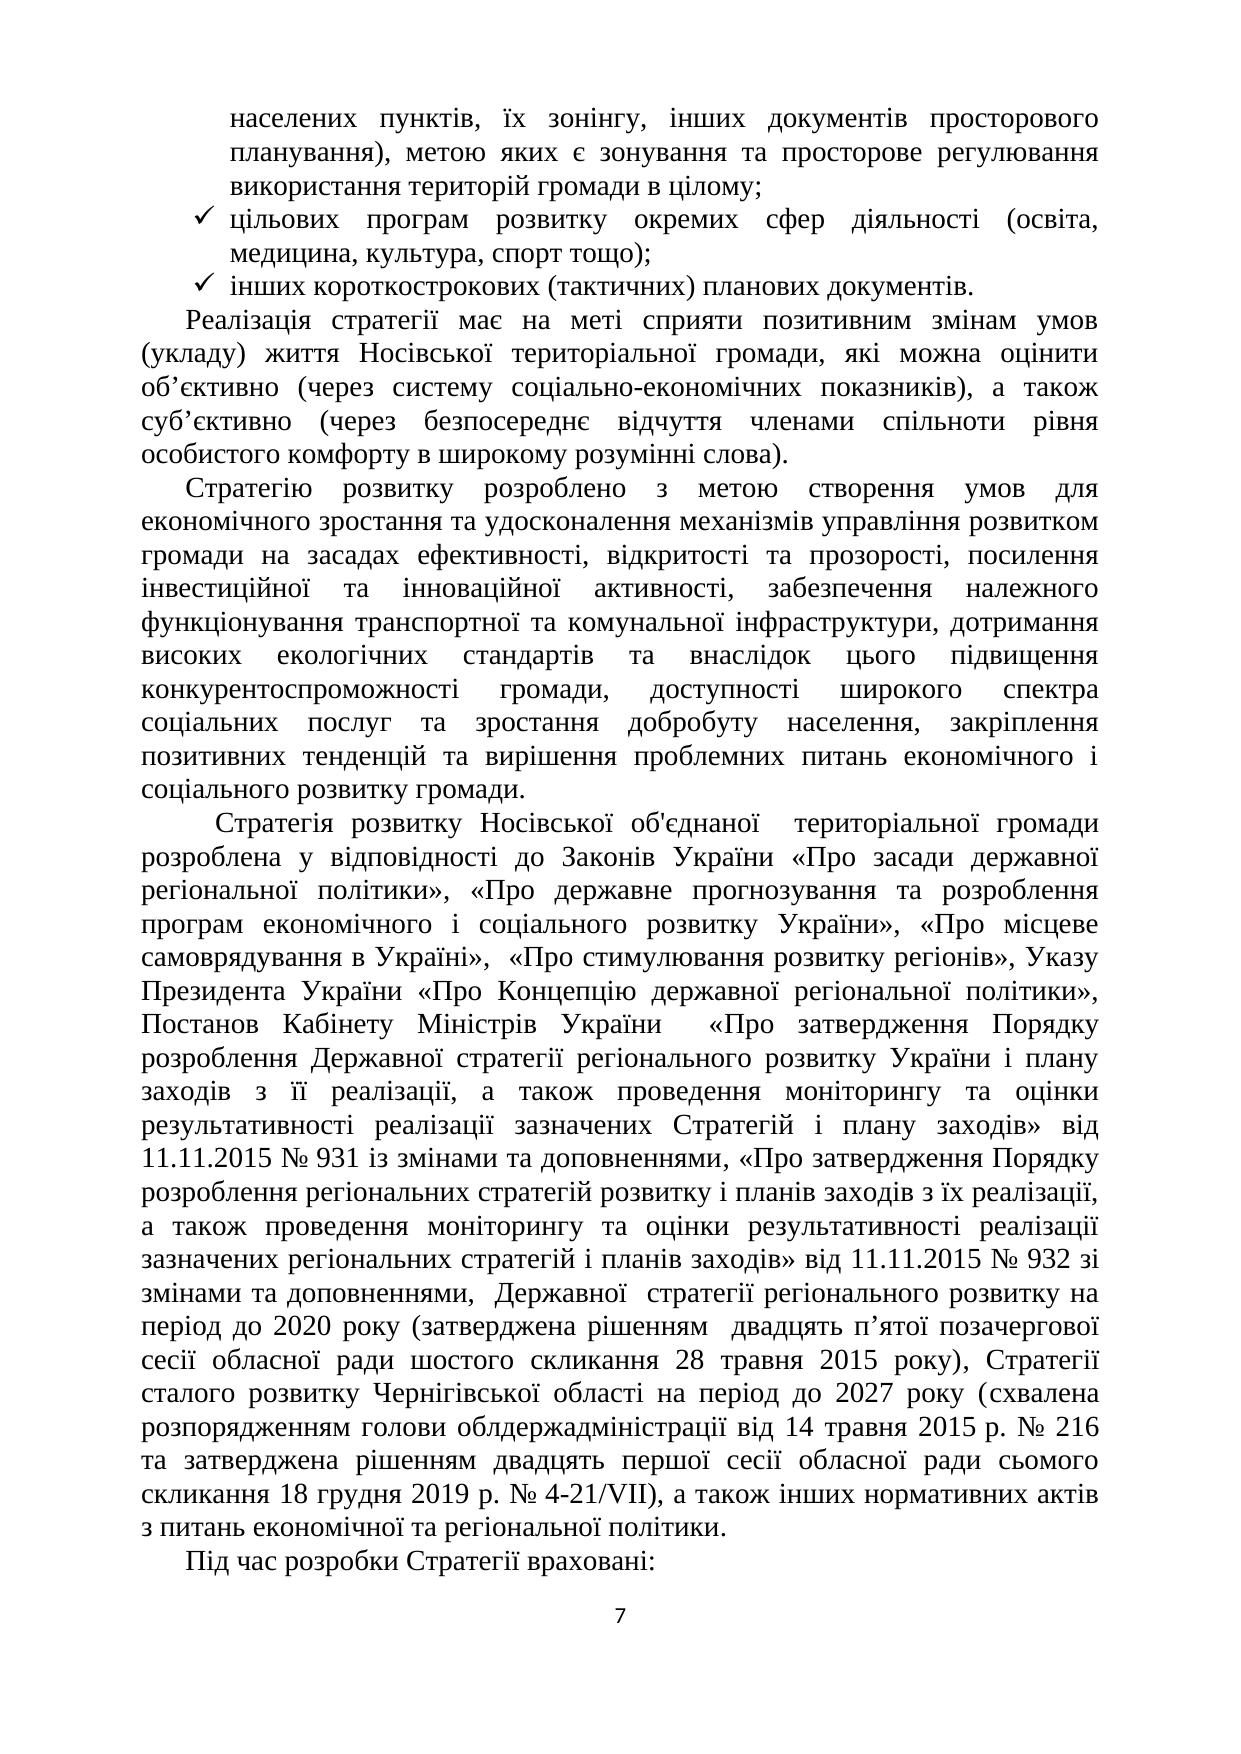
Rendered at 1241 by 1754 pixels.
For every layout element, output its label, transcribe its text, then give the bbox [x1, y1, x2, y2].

list інших короткострокових (тактичних) планових документів. [192, 268, 1099, 302]
text Стратегія розвитку Носівської об'єднаної територіальної громади розроблена у відповідності до Законів України «Про засади державної регіональної політики», «Про державне прогнозування та розроблення програм економічного і соціального розвитку України», «Про місцеве самоврядування в Україні», «Про стимулювання розвитку регіонів», Указу Президента України «Про Концепцію державної регіональної політики», Постанов Кабінету Міністрів України «Про затвердження Порядку розроблення Державної стратегії регіонального розвитку України і плану заходів з її реалізації, а також проведення моніторингу та оцінки результативності реалізації зазначених Стратегій і плану заходів» від 11.11.2015 № 931 із змінами та доповненнями, «Про затвердження Порядку розроблення регіональних стратегій розвитку і планів заходів з їх реалізації, а також проведення моніторингу та оцінки результативності реалізації зазначених регіональних стратегій і планів заходів» від 11.11.2015 № 932 зі змінами та доповненнями, Державної стратегії регіонального розвитку на період до 2020 року (затверджена рішенням двадцять п’ятої позачергової сесії обласної ради шостого скликання 28 травня 2015 року), Стратегії сталого розвитку Чернігівської області на період до 2027 року (схвалена розпорядженням голови облдержадміністрації від 14 травня 2015 р. № 216 та затверджена рішенням двадцять першої сесії обласної ради сьомого скликання 18 грудня 2019 р. № 4-21/VII), а також інших нормативних актів з питань економічної та регіональної політики. [141, 805, 1099, 1543]
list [192, 101, 1099, 201]
list Під час розробки Стратегії враховані: [141, 1543, 1099, 1577]
list цільових програм розвитку окремих сфер діяльності (освіта, медицина, культура, спорт тощо); [192, 201, 1099, 268]
list Реалізація стратегії має на меті сприяти позитивним змінам умов (укладу) життя Носівської територіальної громади, які можна оцінити об’єктивно (через систему соціально-економічних показників), а також суб’єктивно (через безпосереднє відчуття членами спільноти рівня особистого комфорту в широкому розумінні слова). [141, 302, 1099, 470]
list Стратегію розвитку розроблено з метою створення умов для економічного зростання та удосконалення механізмів управління розвитком громади на засадах ефективності, відкритості та прозорості, посилення інвестиційної та інноваційної активності, забезпечення належного функціонування транспортної та комунальної інфраструктури, дотримання високих екологічних стандартів та внаслідок цього підвищення конкурентоспроможності громади, доступності широкого спектра соціальних послуг та зростання добробуту населення, закріплення позитивних тенденцій та вирішення проблемних питань економічного і соціального розвитку громади. [141, 470, 1099, 805]
